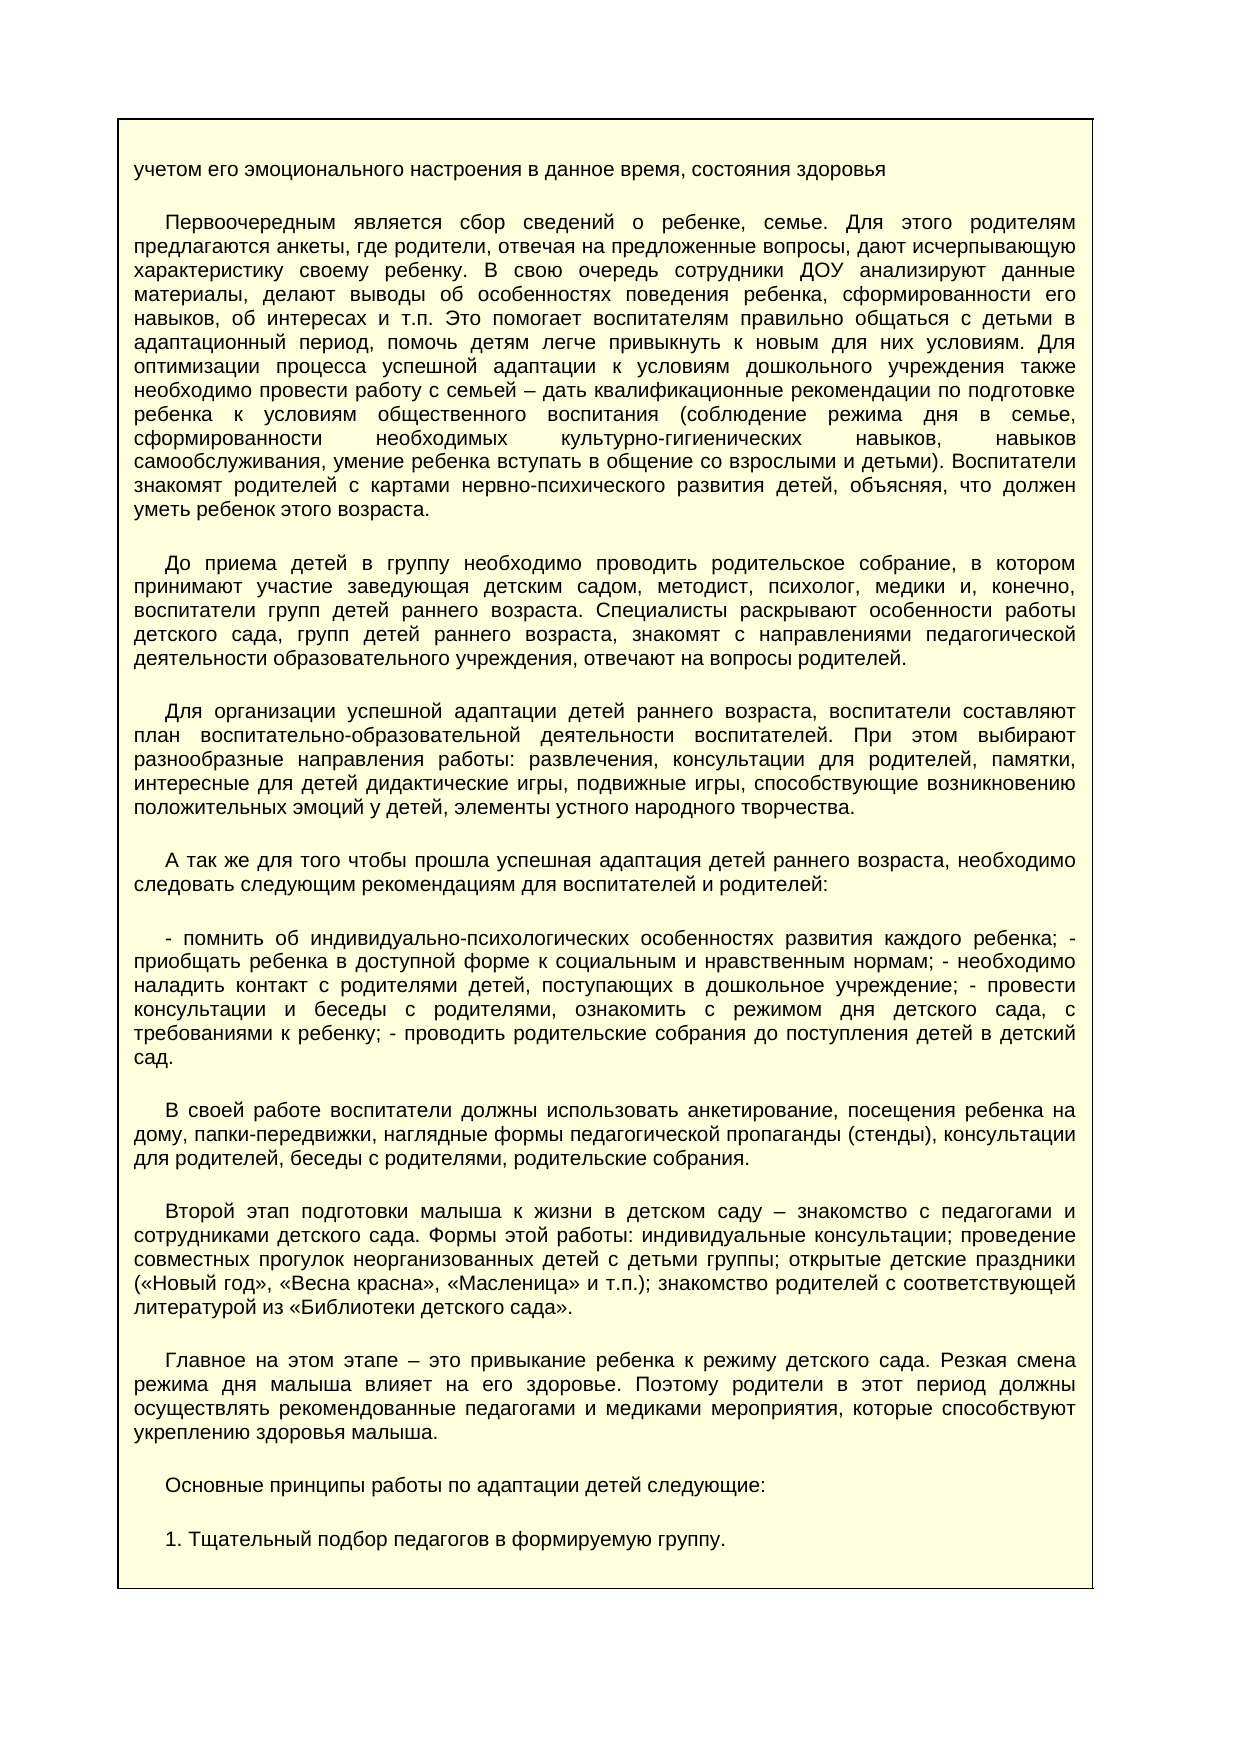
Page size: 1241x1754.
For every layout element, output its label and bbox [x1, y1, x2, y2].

table_header [119, 120, 1092, 1587]
